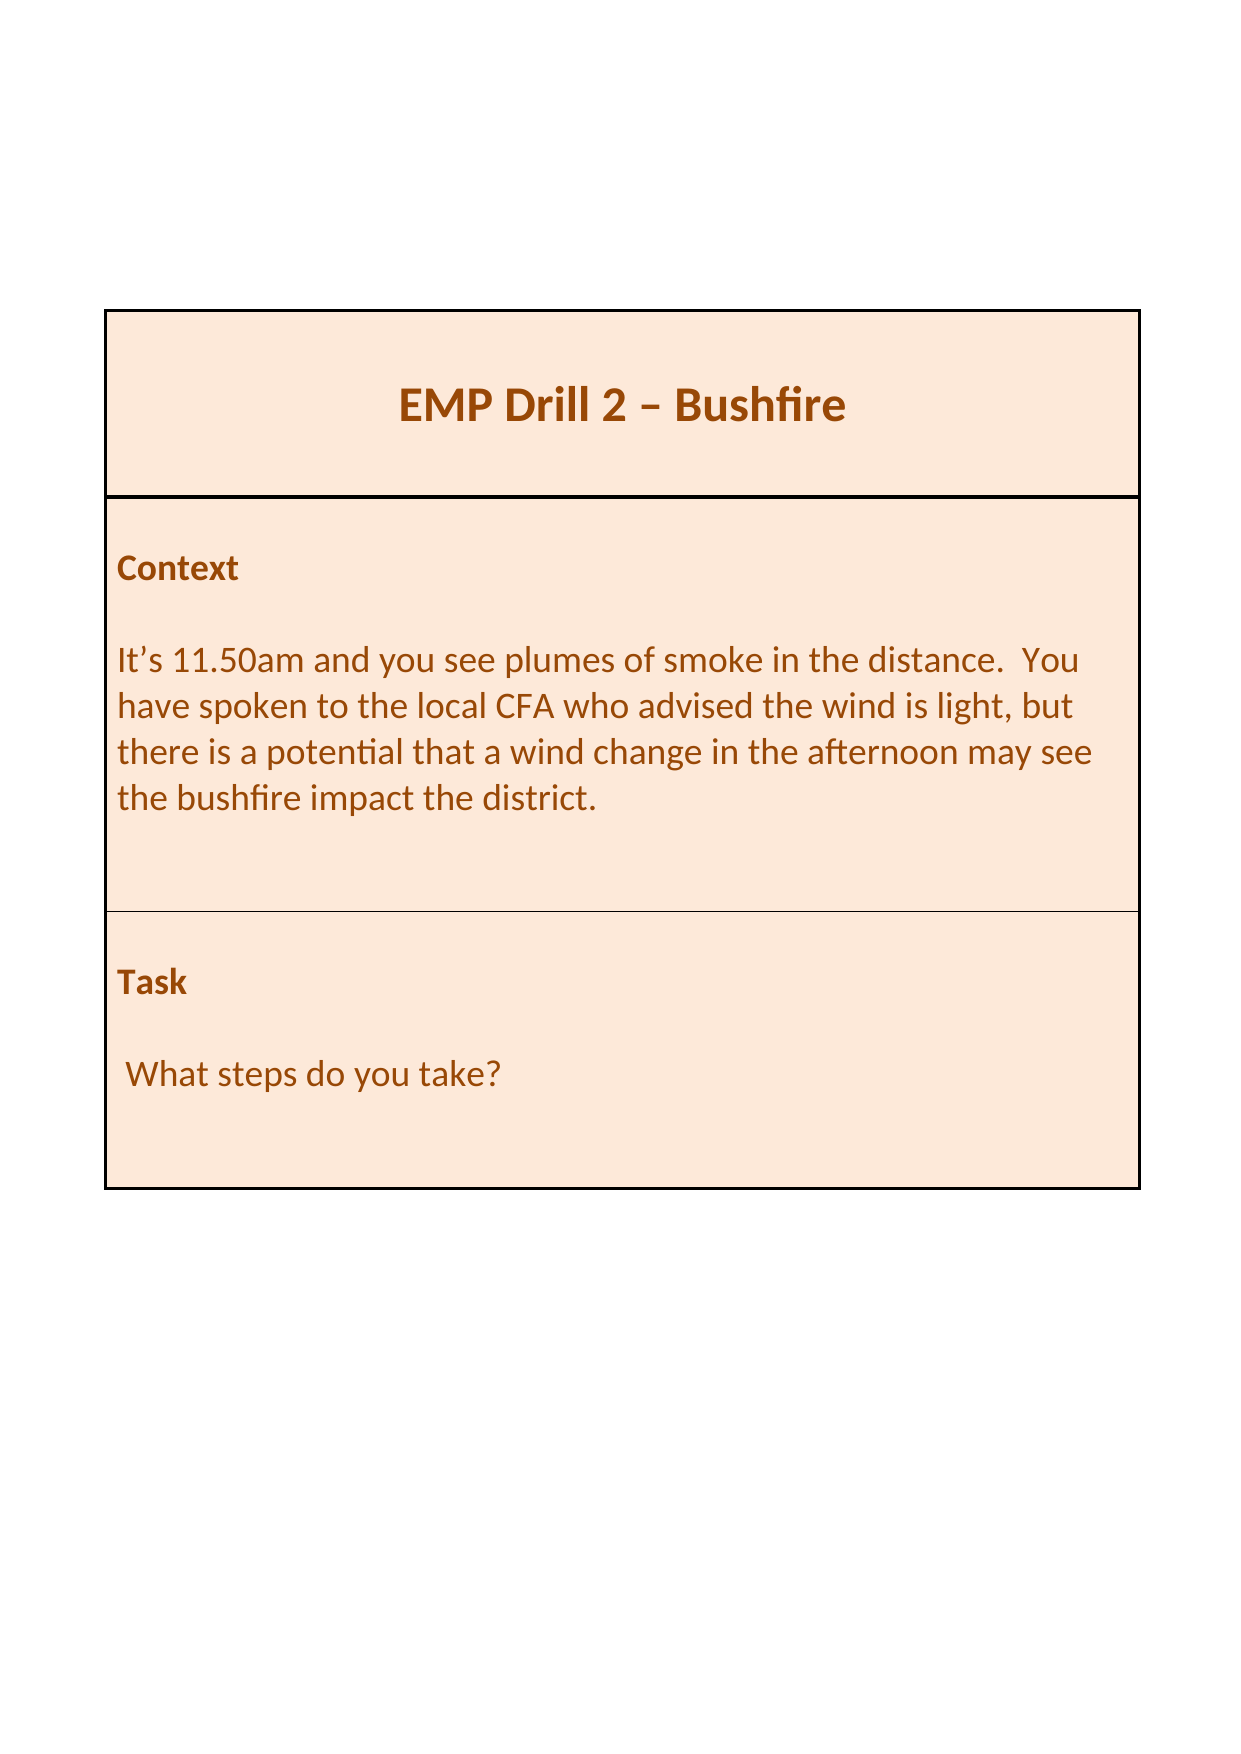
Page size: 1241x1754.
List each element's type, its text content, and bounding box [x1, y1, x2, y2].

table_cell Task What steps do you take? [107, 912, 1138, 1187]
table_cell Context It’s 11.50am and you see plumes of smoke in the distance. You have spoken to the local CFA who advised the wind is light, but there is a potential that a wind change in the afternoon may see the bushfire impact the district. [107, 499, 1138, 911]
table_header EMP Drill 2 – Bushfire [107, 312, 1138, 495]
